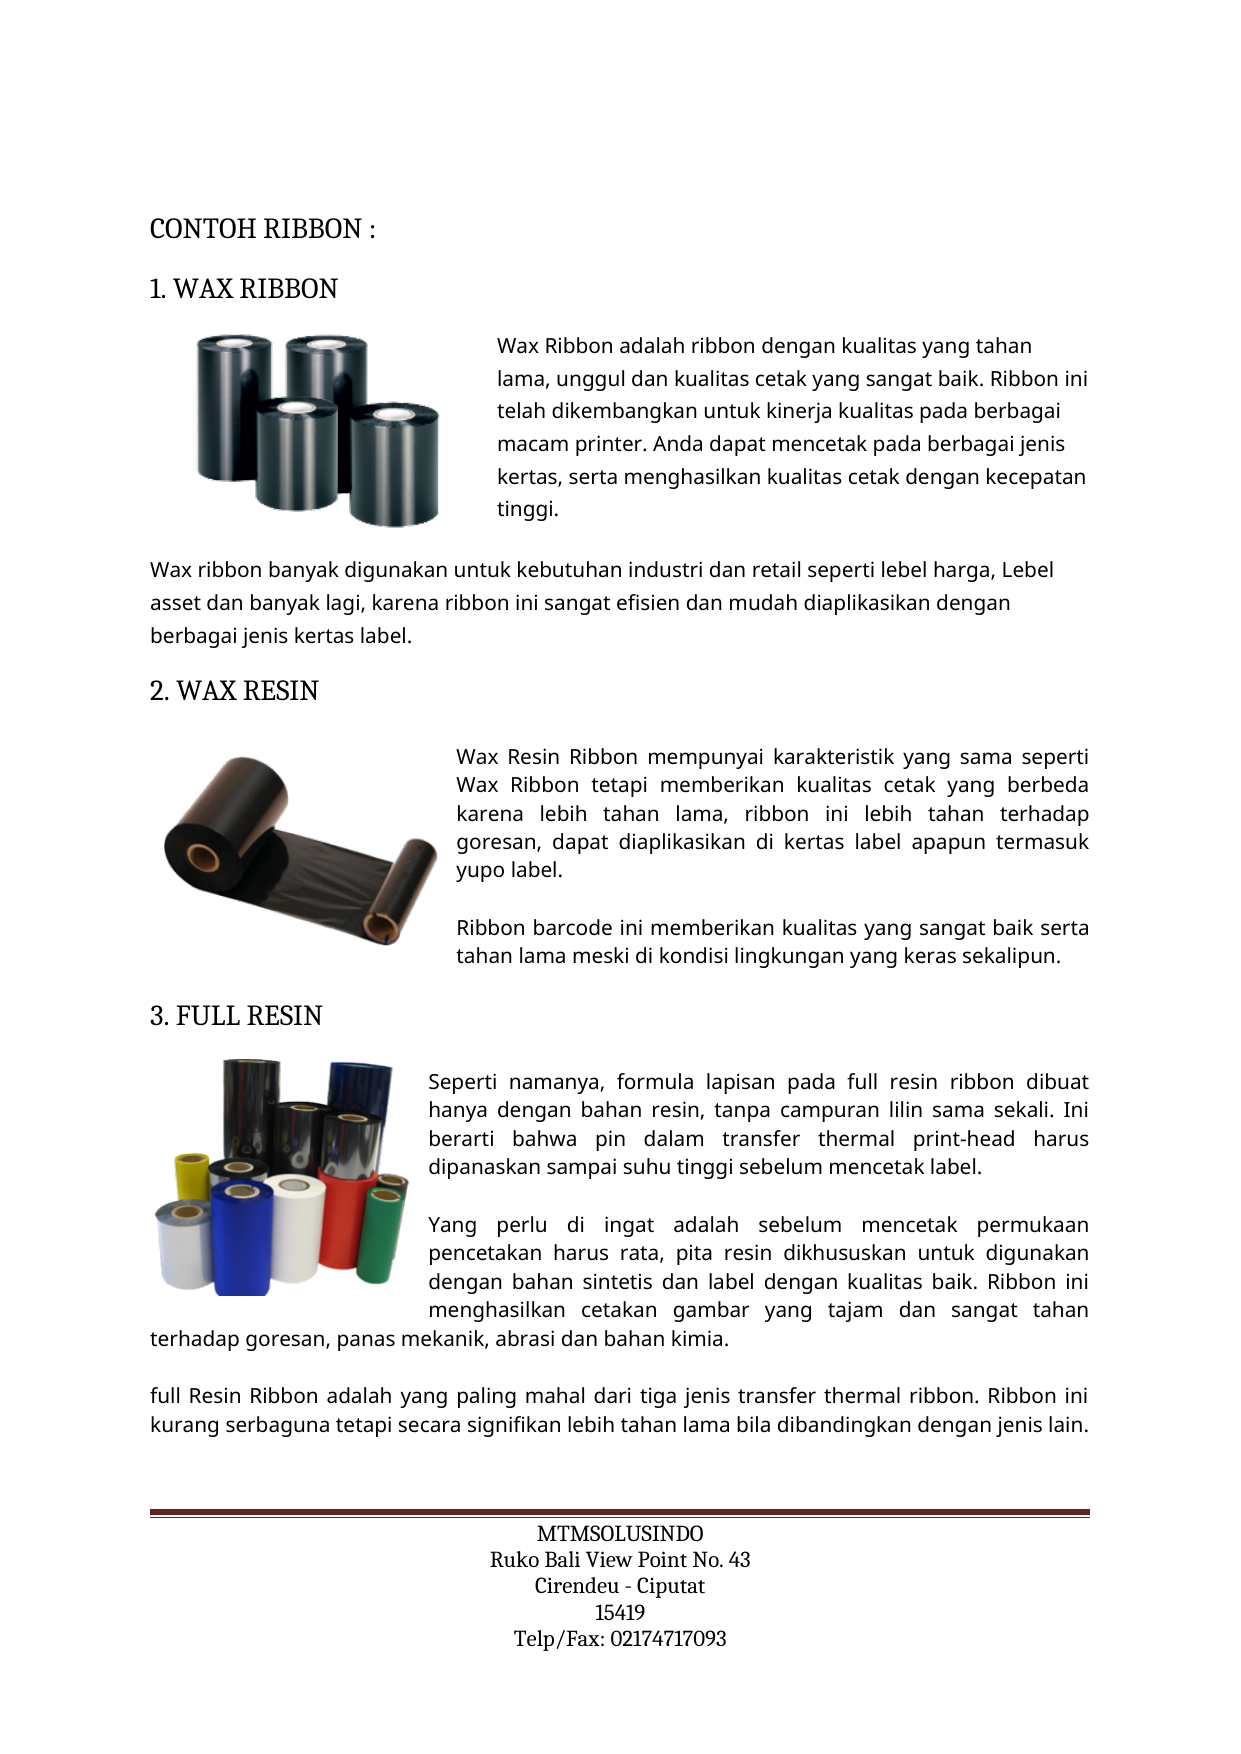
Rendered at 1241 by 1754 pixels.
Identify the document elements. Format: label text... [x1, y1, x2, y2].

text Seperti namanya, formula lapisan pada full resin ribbon dibuat hanya dengan bahan resin, tanpa campuran lilin sama sekali. Ini berarti bahwa pin dalam transfer thermal print-head harus dipanaskan sampai suhu tinggi sebelum mencetak label. [410, 1067, 1090, 1181]
text 1. WAX RIBBON [150, 272, 1090, 306]
picture [164, 756, 438, 946]
text Yang perlu di ingat adalah sebelum mencetak permukaan pencetakan harus rata, pita resin dikhususkan untuk digunakan dengan bahan sintetis dan label dengan kualitas baik. Ribbon ini menghasilkan cetakan gambar yang tajam dan sangat tahan terhadap goresan, panas mekanik, abrasi dan bahan kimia. [150, 1210, 1090, 1352]
text Ribbon barcode ini memberikan kualitas yang sangat baik serta tahan lama meski di kondisi lingkungan yang keras sekalipun. [150, 913, 1090, 970]
text full Resin Ribbon adalah yang paling mahal dari tiga jenis transfer thermal ribbon. Ribbon ini kurang serbaguna tetapi secara signifikan lebih tahan lama bila dibandingkan dengan jenis lain. [150, 1381, 1090, 1438]
text 2. WAX RESIN [150, 674, 1090, 708]
text 3. FULL RESIN [150, 999, 1090, 1033]
picture [150, 331, 479, 529]
picture [153, 1059, 410, 1296]
text Wax Resin Ribbon mempunyai karakteristik yang sama seperti Wax Ribbon tetapi memberikan kualitas cetak yang berbeda karena lebih tahan lama, ribbon ini lebih tahan terhadap goresan, dapat diaplikasikan di kertas label apapun termasuk yupo label. [150, 742, 1090, 884]
text Wax Ribbon adalah ribbon dengan kualitas yang tahan lama, unggul dan kualitas cetak yang sangat baik. Ribbon ini telah dikembangkan untuk kinerja kualitas pada berbagai macam printer. Anda dapat mencetak pada berbagai jenis kertas, serta menghasilkan kualitas cetak dengan kecepatan tinggi. Wax ribbon banyak digunakan untuk kebutuhan industri dan retail seperti lebel harga, Lebel asset dan banyak lagi, karena ribbon ini sangat efisien dan mudah diaplikasikan dengan berbagai jenis kertas label. [150, 331, 1090, 649]
text CONTOH RIBBON : [150, 213, 1090, 246]
